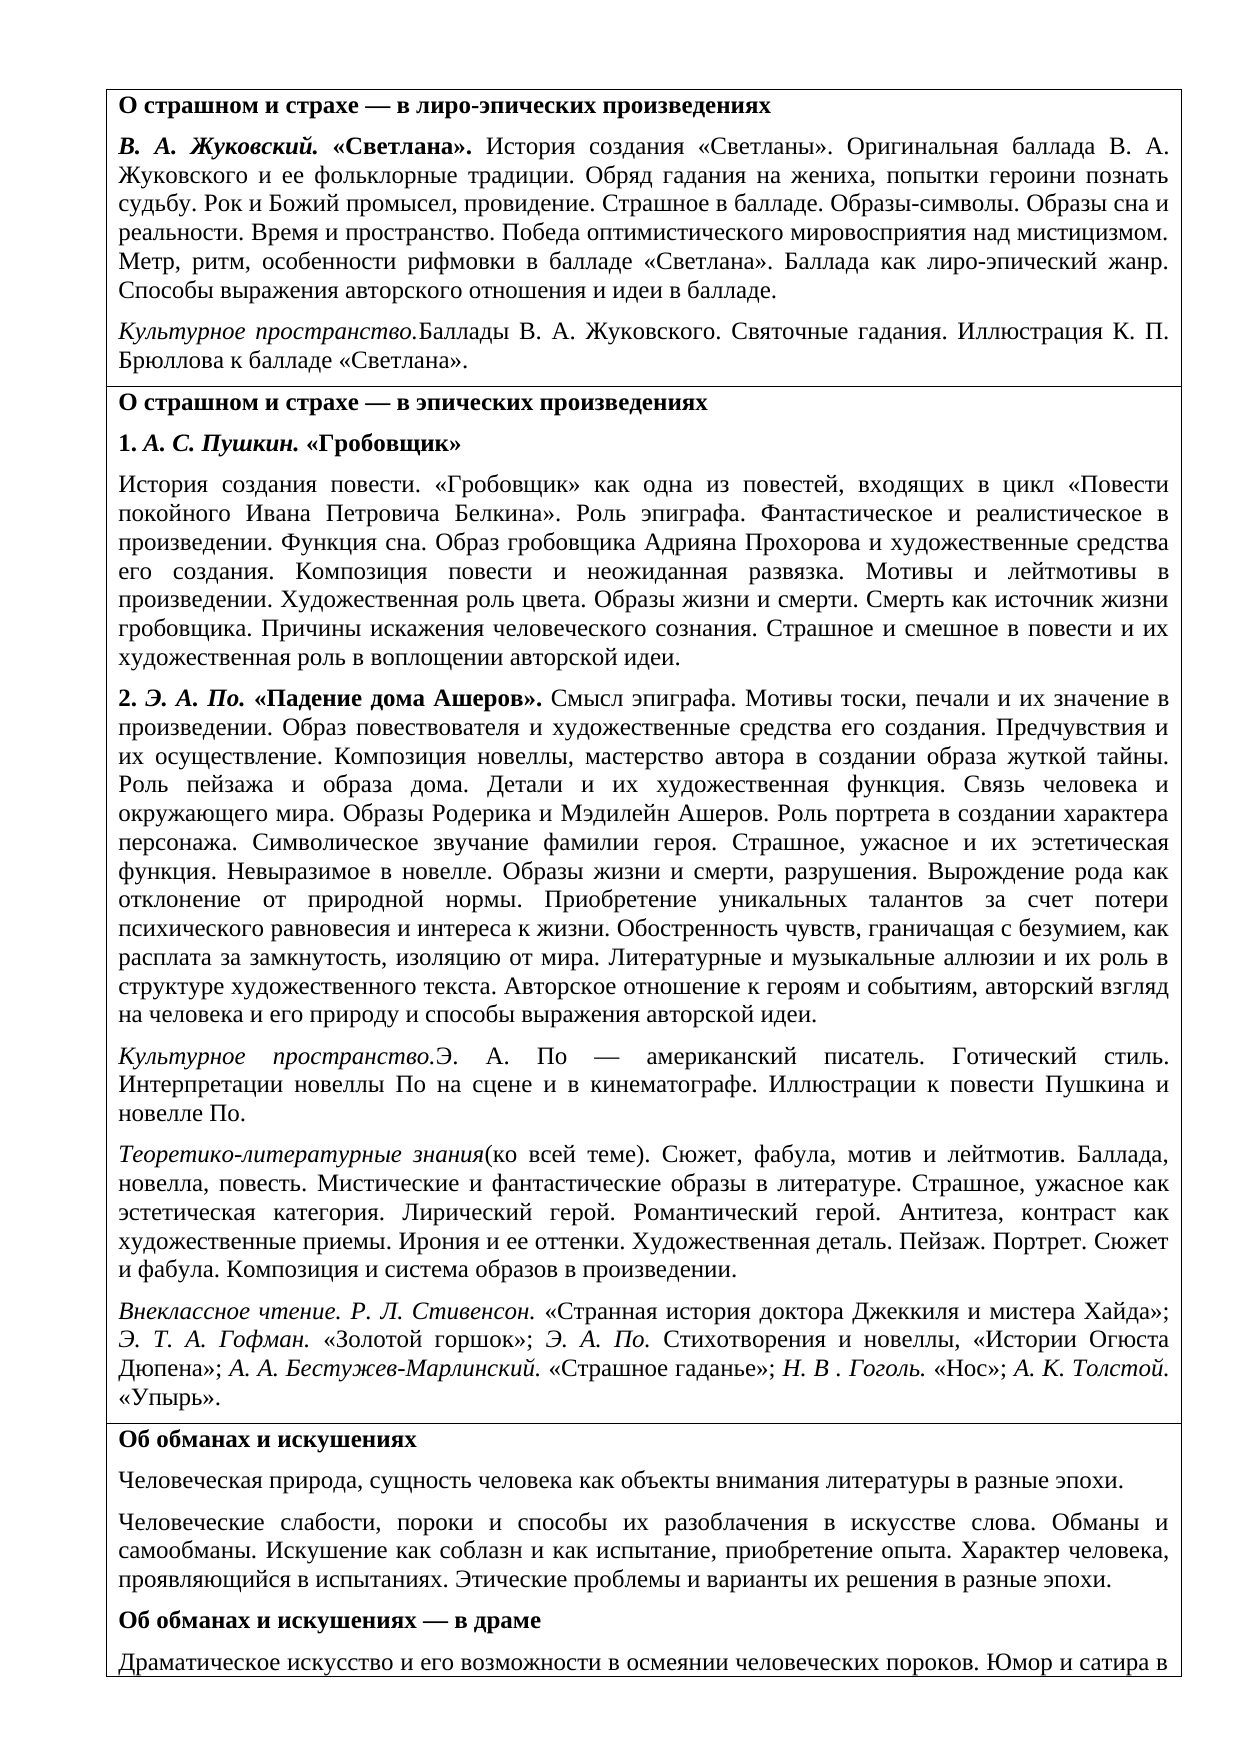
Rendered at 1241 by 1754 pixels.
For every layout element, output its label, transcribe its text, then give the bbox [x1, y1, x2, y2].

table_cell О страшном и страхе — в эпических произведениях 1. А. С. Пушкин. «Гробовщик» История создания повести. «Гробовщик» как одна из повестей, входящих в цикл «Повести покойного Ивана Петровича Белкина». Роль эпиграфа. Фантастическое и реалистическое в произведении. Функция сна. Образ гробовщика Адрияна Прохорова и художественные средства его создания. Композиция повести и неожиданная развязка. Мотивы и лейтмотивы в произведении. Художественная роль цвета. Образы жизни и смерти. Смерть как источник жизни гробовщика. Причины искажения человеческого сознания. Страшное и смешное в повести и их художественная роль в воплощении авторской идеи. 2. Э. А. По. «Падение дома Ашеров». Смысл эпиграфа. Мотивы тоски, печали и их значение в произведении. Образ повествователя и художественные средства его создания. Предчувствия и их осуществление. Композиция новеллы, мастерство автора в создании образа жуткой тайны. Роль пейзажа и образа дома. Детали и их художественная функция. Связь человека и окружающего мира. Образы Родерика и Мэдилейн Ашеров. Роль портрета в создании характера персонажа. Символическое звучание фамилии героя. Страшное, ужасное и их эстетическая функция. Невыразимое в новелле. Образы жизни и смерти, разрушения. Вырождение рода как отклонение от природной нормы. Приобретение уникальных талантов за счет потери психического равновесия и интереса к жизни. Обостренность чувств, граничащая с безумием, как расплата за замкнутость, изоляцию от мира. Литературные и музыкальные аллюзии и их роль в структуре художественного текста. Авторское отношение к героям и событиям, авторский взгляд на человека и его природу и способы выражения авторской идеи. Культурное пространство.Э. А. По — американский писатель. Готический стиль. Интерпретации новеллы По на сцене и в кинематографе. Иллюстрации к повести Пушкина и новелле По. Теоретико-литературные знания(ко всей теме). Сюжет, фабула, мотив и лейтмотив. Баллада, новелла, повесть. Мистические и фантастические образы в литературе. Страшное, ужасное как эстетическая категория. Лирический герой. Романтический герой. Антитеза, контраст как художественные приемы. Ирония и ее оттенки. Художественная деталь. Пейзаж. Портрет. Сюжет и фабула. Композиция и система образов в произведении. Внеклассное чтение. Р. Л. Стивенсон. «Странная история доктора Джеккиля и мистера Хайда»; Э. Т. А. Гофман. «Золотой горшок»; Э. А. По. Стихотворения и новеллы, «Истории Огюста Дюпена»; А. А. Бестужев-Марлинский. «Страшное гаданье»; Н. В . Гоголь. «Нос»; А. К. Толстой. «Упырь». [107, 387, 1181, 1423]
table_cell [107, 1424, 1181, 1676]
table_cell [107, 90, 1181, 386]
